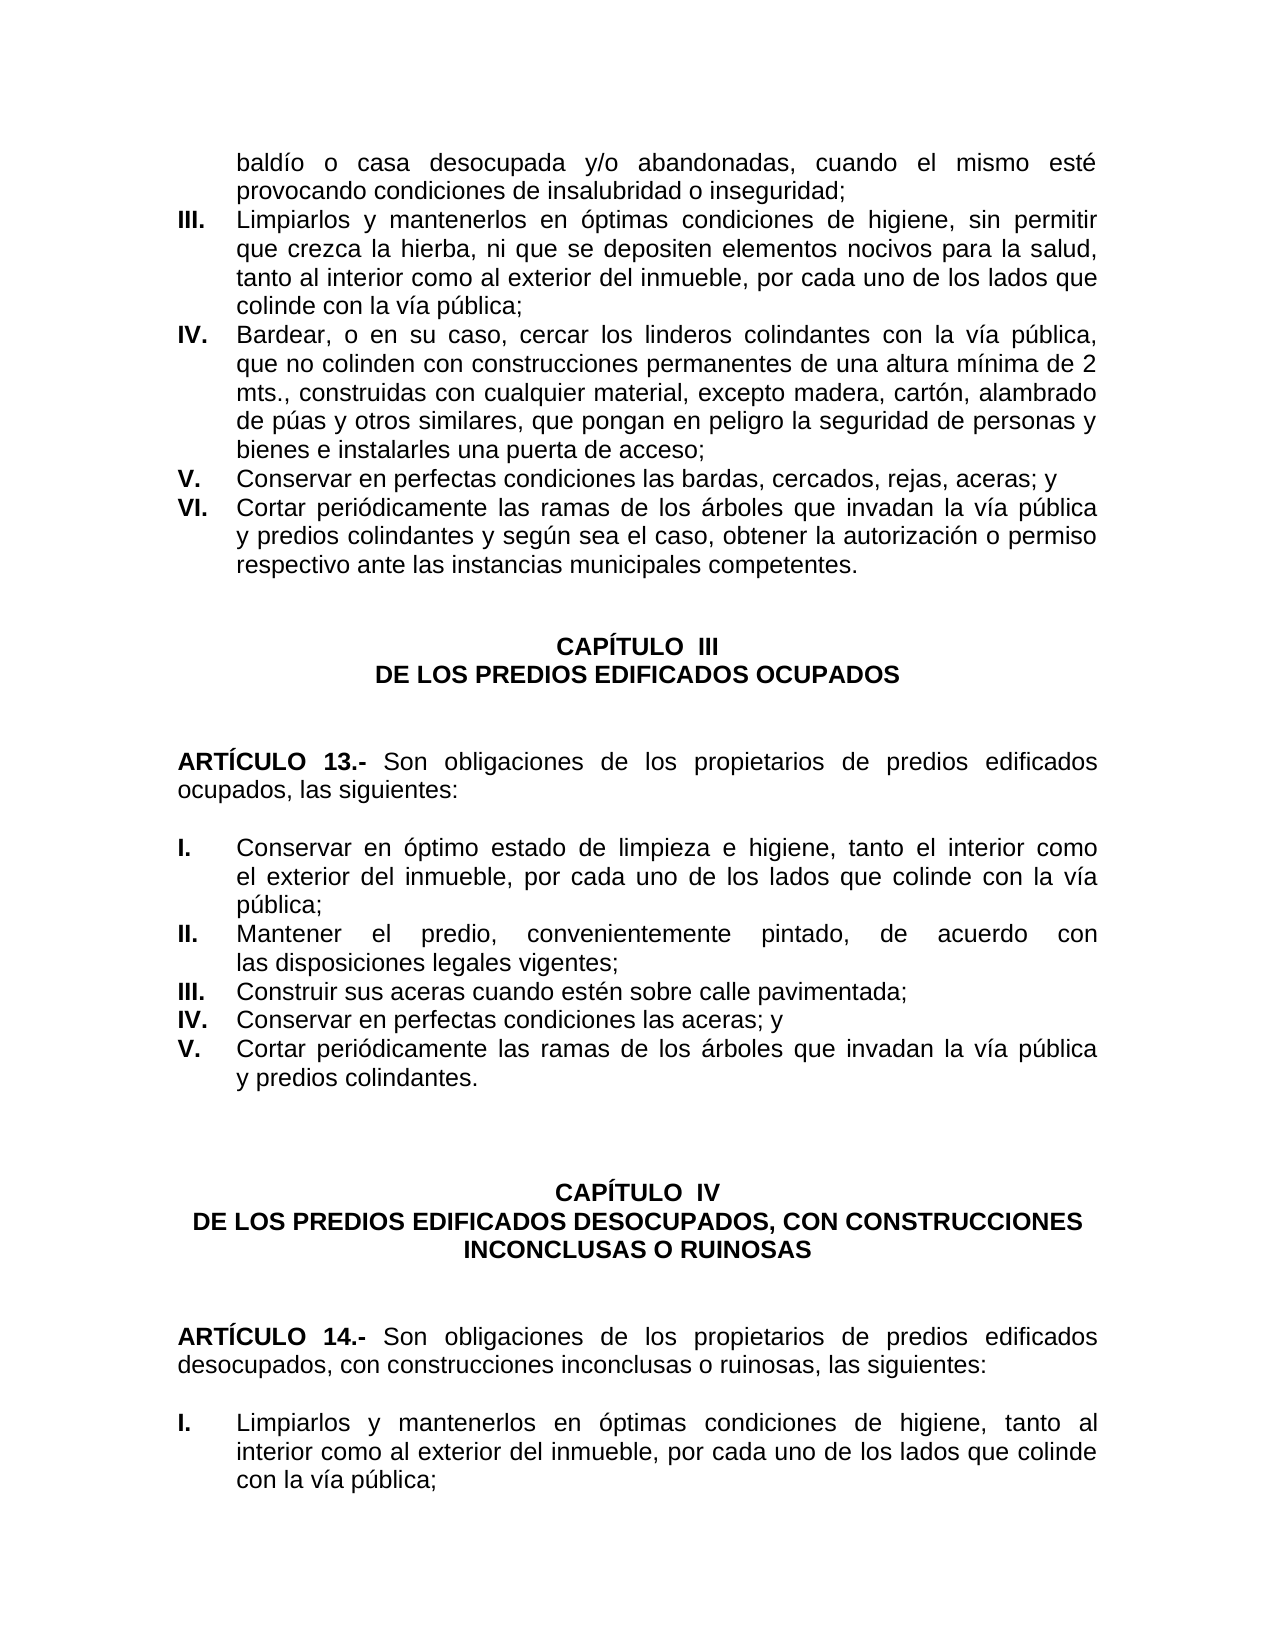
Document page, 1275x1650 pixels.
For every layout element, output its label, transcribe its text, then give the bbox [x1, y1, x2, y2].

text CAPÍTULO III [177, 632, 1098, 660]
text ARTÍCULO 13.- Son obligaciones de los propietarios de predios edificados ocupados, las siguientes: [177, 747, 1098, 804]
list Conservar en perfectas condiciones las aceras; y [177, 1005, 1098, 1034]
text ARTÍCULO 14.- Son obligaciones de los propietarios de predios edificados desocupados, con construcciones inconclusas o ruinosas, las siguientes: [177, 1322, 1098, 1379]
list Cortar periódicamente las ramas de los árboles que invadan la vía pública y predios colindantes. [177, 1034, 1098, 1092]
list Bardear, o en su caso, cercar los linderos colindantes con la vía pública, que no colinden con construcciones permanentes de una altura mínima de 2 mts., construidas con cualquier material, excepto madera, cartón, alambrado de púas y otros similares, que pongan en peligro la seguridad de personas y bienes e instalarles una puerta de acceso; [177, 320, 1098, 464]
list Construir sus aceras cuando estén sobre calle pavimentada; [177, 977, 1098, 1005]
text DE LOS PREDIOS EDIFICADOS OCUPADOS [177, 660, 1098, 689]
list Conservar en perfectas condiciones las bardas, cercados, rejas, aceras; y [177, 464, 1098, 493]
list Limpiarlos y mantenerlos en óptimas condiciones de higiene, tanto al interior como al exterior del inmueble, por cada uno de los lados que colinde con la vía pública; [177, 1408, 1098, 1494]
list Limpiarlos y mantenerlos en óptimas condiciones de higiene, sin permitir que crezca la hierba, ni que se depositen elementos nocivos para la salud, tanto al interior como al exterior del inmueble, por cada uno de los lados que colinde con la vía pública; [177, 205, 1098, 320]
text CAPÍTULO IV [177, 1178, 1098, 1207]
list Mantener el predio, convenientemente pintado, de acuerdo con las disposiciones legales vigentes; [177, 919, 1098, 977]
list Conservar en óptimo estado de limpieza e higiene, tanto el interior como el exterior del inmueble, por cada uno de los lados que colinde con la vía pública; [177, 833, 1098, 919]
text DE LOS PREDIOS EDIFICADOS DESOCUPADOS, CON CONSTRUCCIONES INCONCLUSAS O RUINOSAS [177, 1207, 1098, 1264]
list Cortar periódicamente las ramas de los árboles que invadan la vía pública y predios colindantes y según sea el caso, obtener la autorización o permiso respectivo ante las instancias municipales competentes. [177, 493, 1098, 579]
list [177, 148, 1098, 205]
